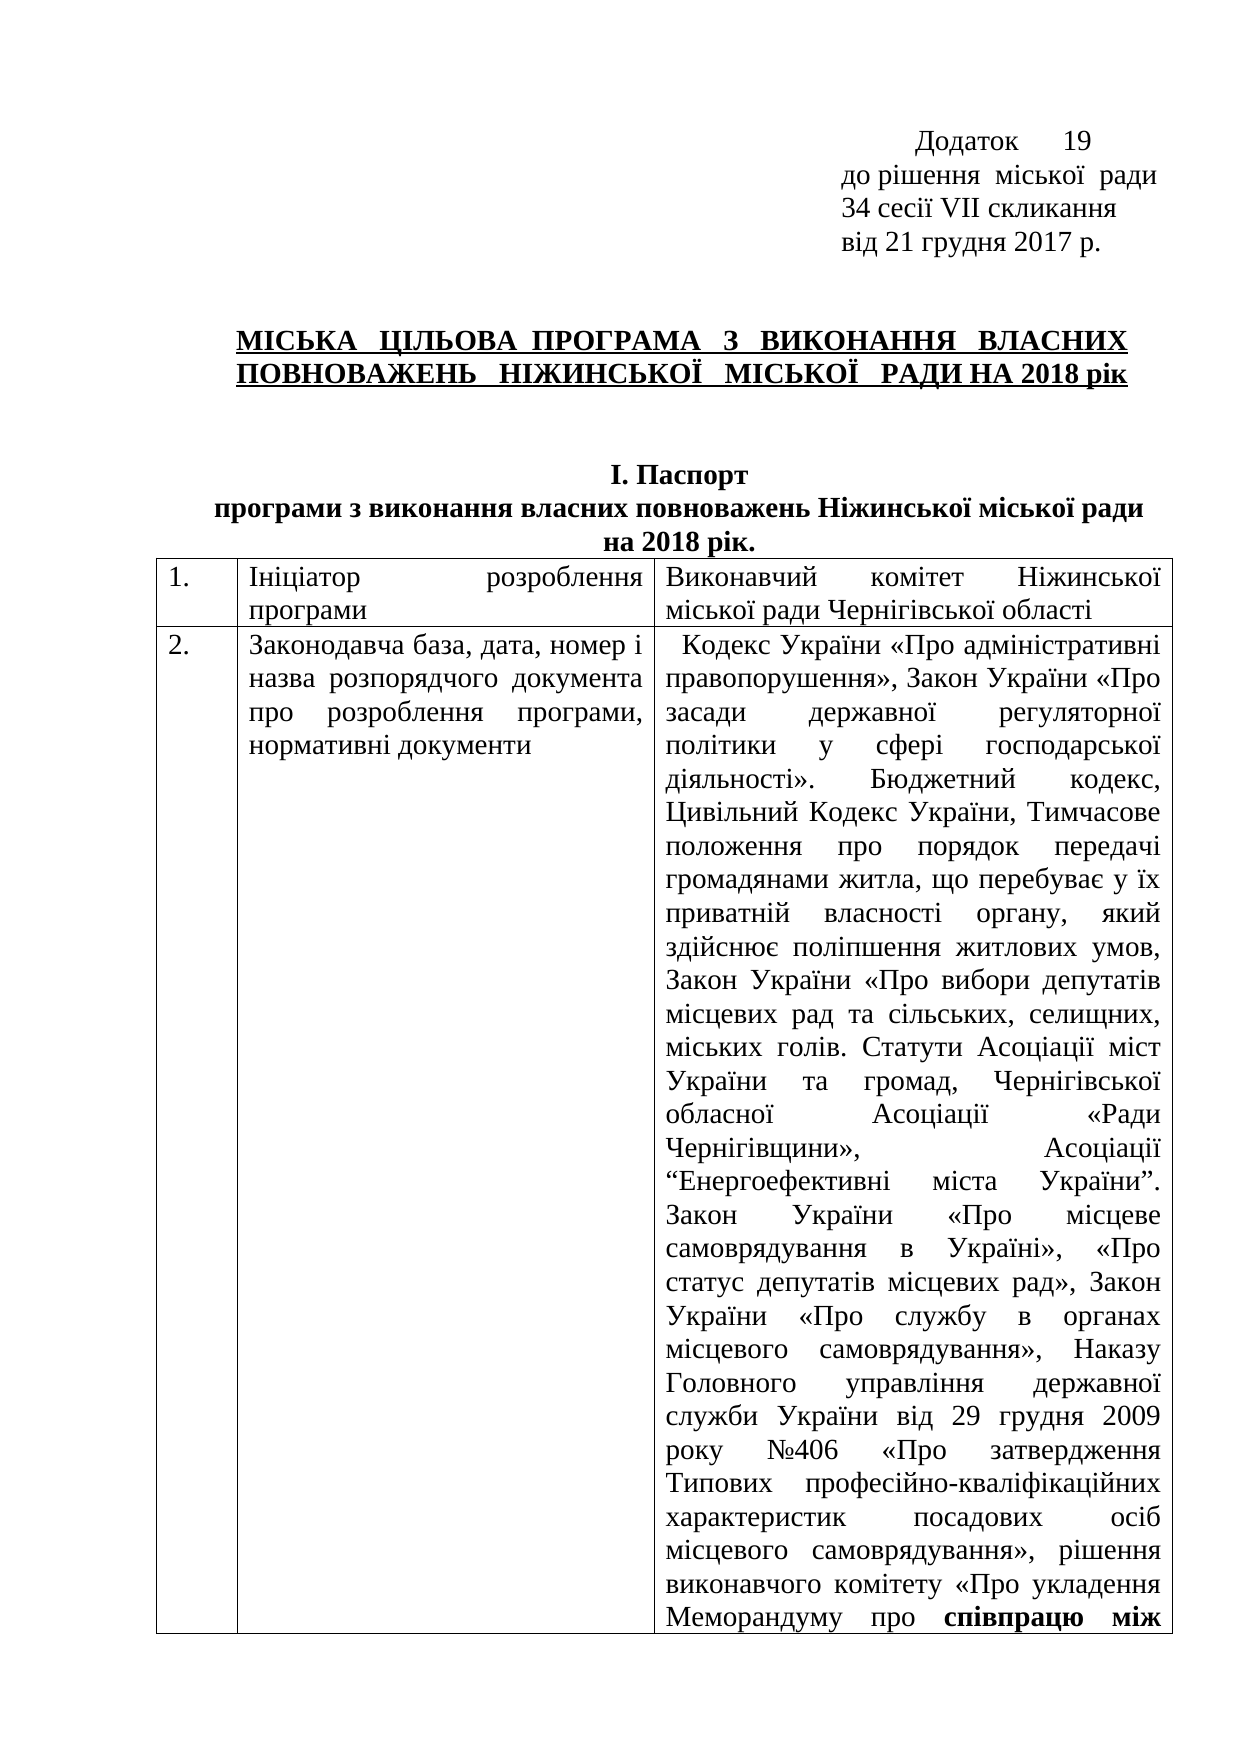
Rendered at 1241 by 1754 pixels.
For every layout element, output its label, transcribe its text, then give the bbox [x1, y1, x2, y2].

table_header Виконавчий комітет Ніжинської міської ради Чернігівської області [655, 559, 1172, 626]
text на 2018 рік. [177, 524, 1181, 558]
text Додаток 19 до рішення міської ради [841, 123, 1181, 190]
text програми з виконання власних повноважень Ніжинської міської ради [177, 491, 1181, 524]
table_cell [238, 627, 654, 1633]
table_header Ініціатор розроблення програми [238, 559, 654, 626]
table_header 1. [157, 559, 237, 626]
table_cell 2. [157, 627, 237, 1633]
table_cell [655, 627, 1172, 1633]
text І. Паспорт [177, 457, 1181, 491]
text МІСЬКА ЦІЛЬОВА ПРОГРАМА З ВИКОНАННЯ ВЛАСНИХ ПОВНОВАЖЕНЬ НІЖИНСЬКОЇ МІСЬКОЇ РАДИ НА 2018 рік [177, 324, 1187, 390]
text 34 сесії VII скликання [812, 190, 1181, 224]
text від 21 грудня 2017 р. [783, 224, 1181, 257]
